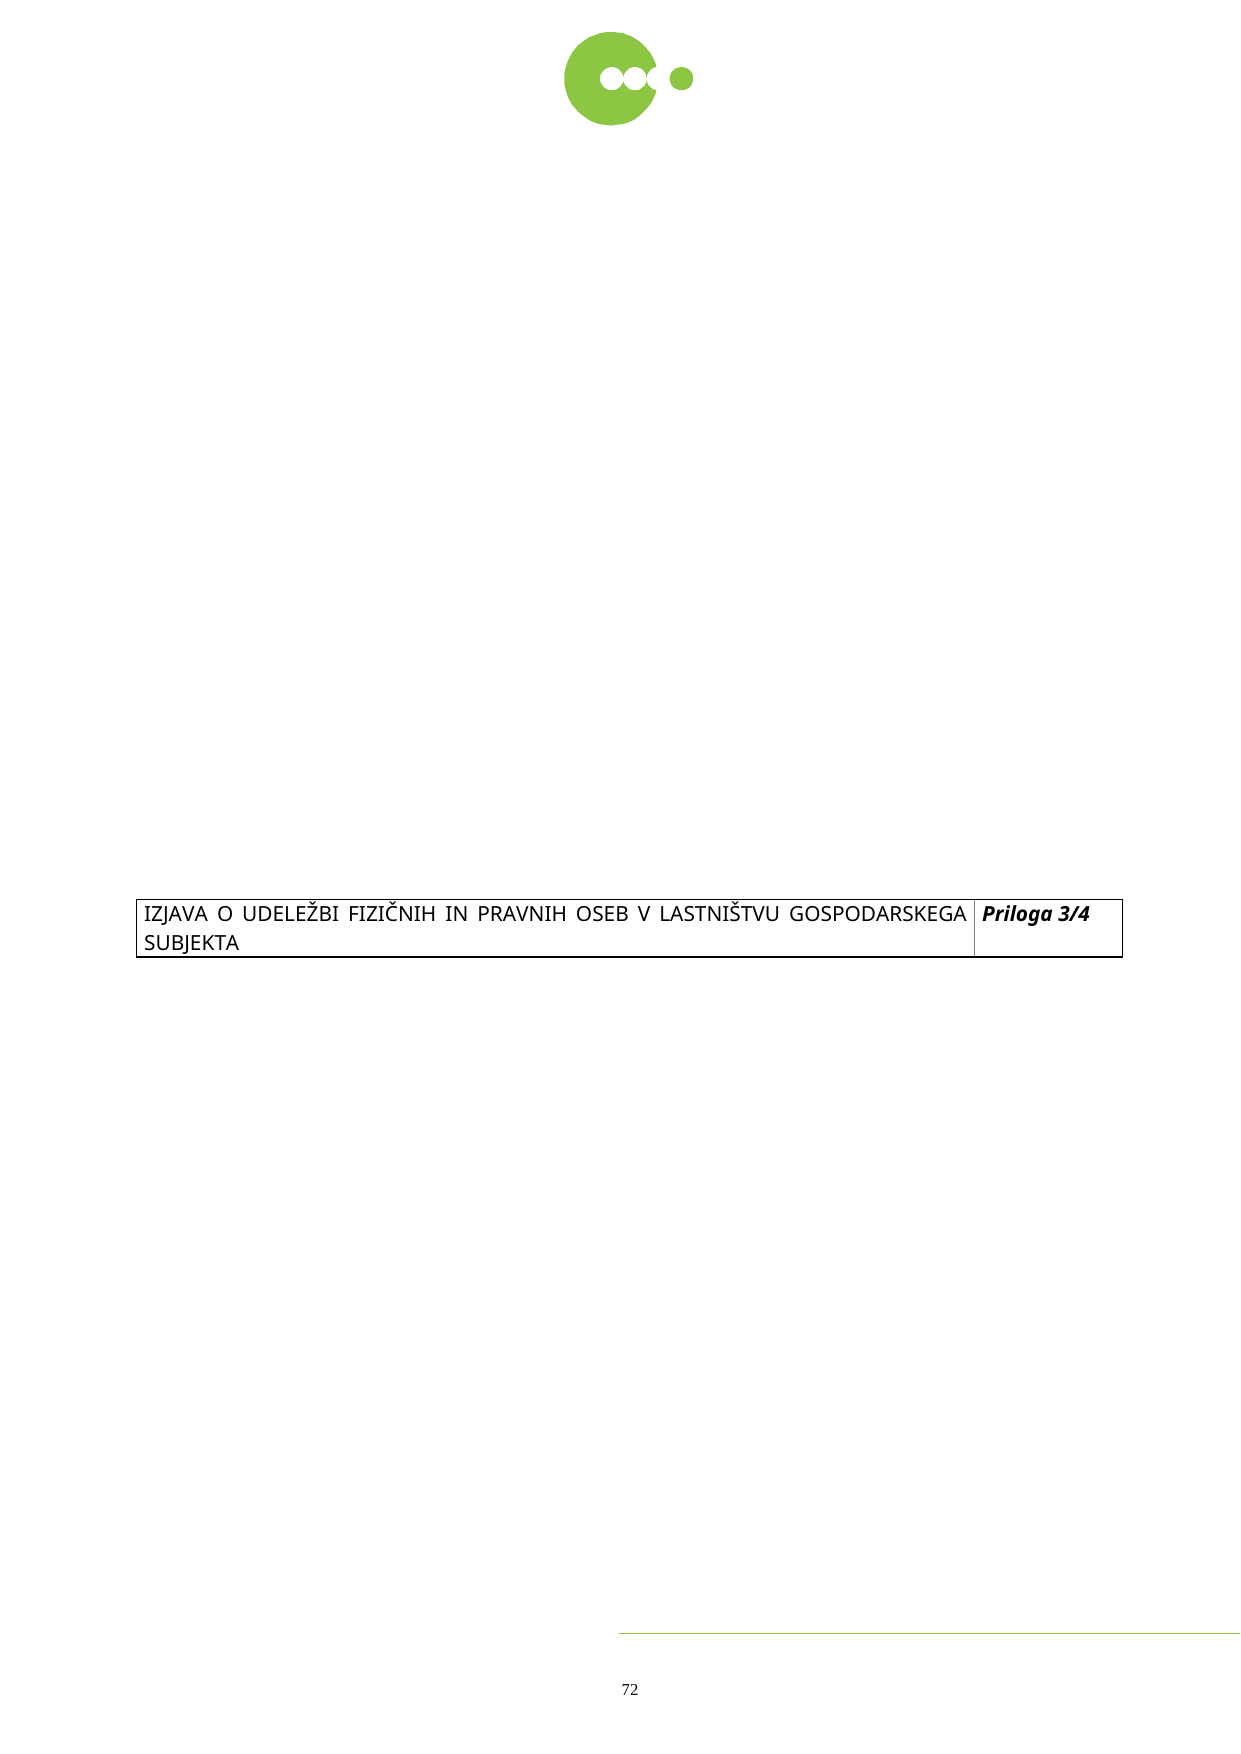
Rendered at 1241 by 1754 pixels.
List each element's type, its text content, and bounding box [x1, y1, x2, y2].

table_header IZJAVA O UDELEŽBI FIZIČNIH IN PRAVNIH OSEB V LASTNIŠTVU GOSPODARSKEGA SUBJEKTA [137, 900, 974, 956]
table_header Priloga 3/4 [975, 900, 1122, 956]
